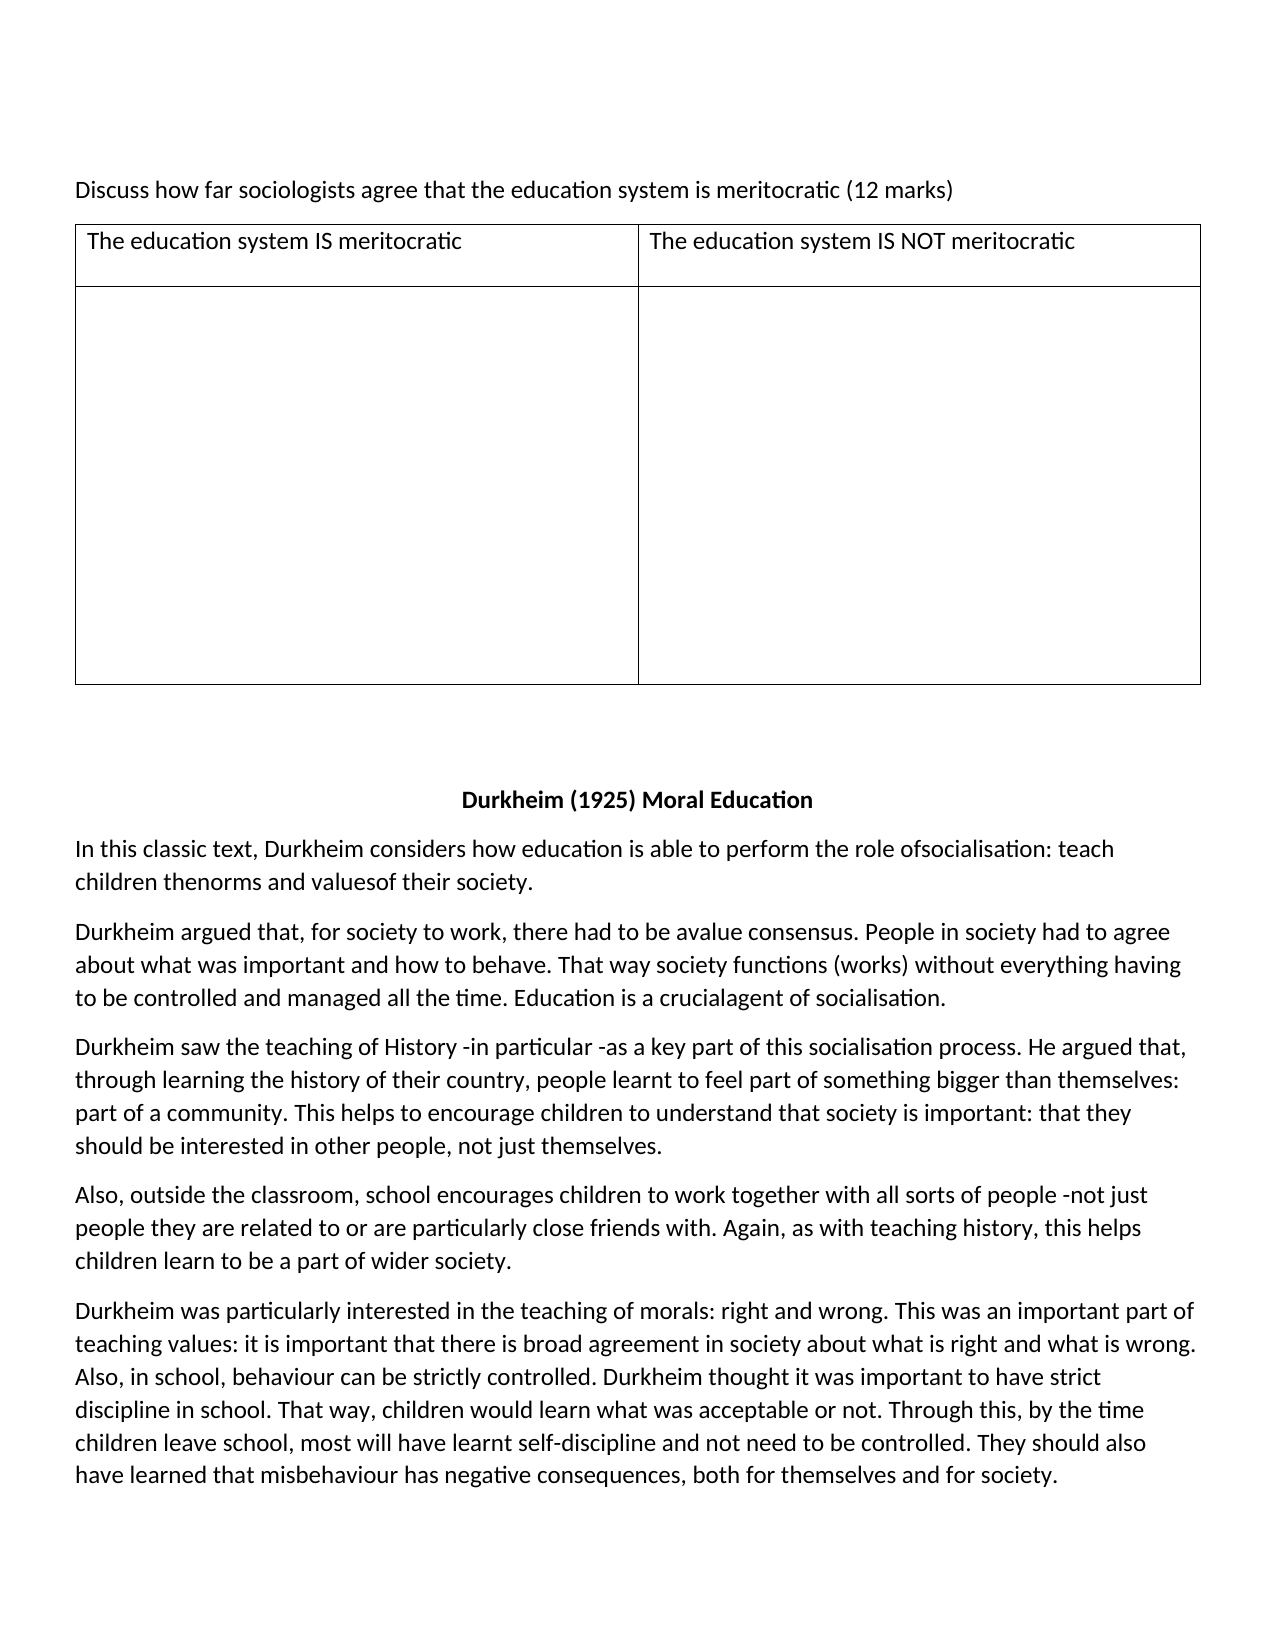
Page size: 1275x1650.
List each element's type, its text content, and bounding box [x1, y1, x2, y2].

text Durkheim was particularly interested in the teaching of morals: right and wrong. This was an important part of teaching values: it is important that there is broad agreement in society about what is right and what is wrong. Also, in school, behaviour can be strictly controlled. Durkheim thought it was important to have strict discipline in school. That way, children would learn what was acceptable or not. Through this, by the time children leave school, most will have learnt self-discipline and not need to be controlled. They should also have learned that misbehaviour has negative consequences, both for themselves and for society. [75, 1295, 1200, 1490]
text In this classic text, Durkheim considers how education is able to perform the role ofsocialisation: teach children thenorms and valuesof their society. [75, 833, 1200, 897]
text Durkheim argued that, for society to work, there had to be avalue consensus. People in society had to agree about what was important and how to behave. That way society functions (works) without everything having to be controlled and managed all the time. Education is a crucialagent of socialisation. [75, 916, 1200, 1012]
table_cell [76, 287, 638, 684]
table_cell [639, 287, 1200, 684]
text Durkheim saw the teaching of History -in particular -as a key part of this socialisation process. He argued that, through learning the history of their country, people learnt to feel part of something bigger than themselves: part of a community. This helps to encourage children to understand that society is important: that they should be interested in other people, not just themselves. [75, 1031, 1200, 1161]
table_header The education system IS NOT meritocratic [639, 225, 1200, 286]
text Discuss how far sociologists agree that the education system is meritocratic (12 marks) [75, 174, 1200, 205]
text Also, outside the classroom, school encourages children to work together with all sorts of people -not just people they are related to or are particularly close friends with. Again, as with teaching history, this helps children learn to be a part of wider society. [75, 1180, 1200, 1276]
table_header The education system IS meritocratic [76, 225, 638, 286]
text Durkheim (1925) Moral Education [75, 784, 1200, 814]
